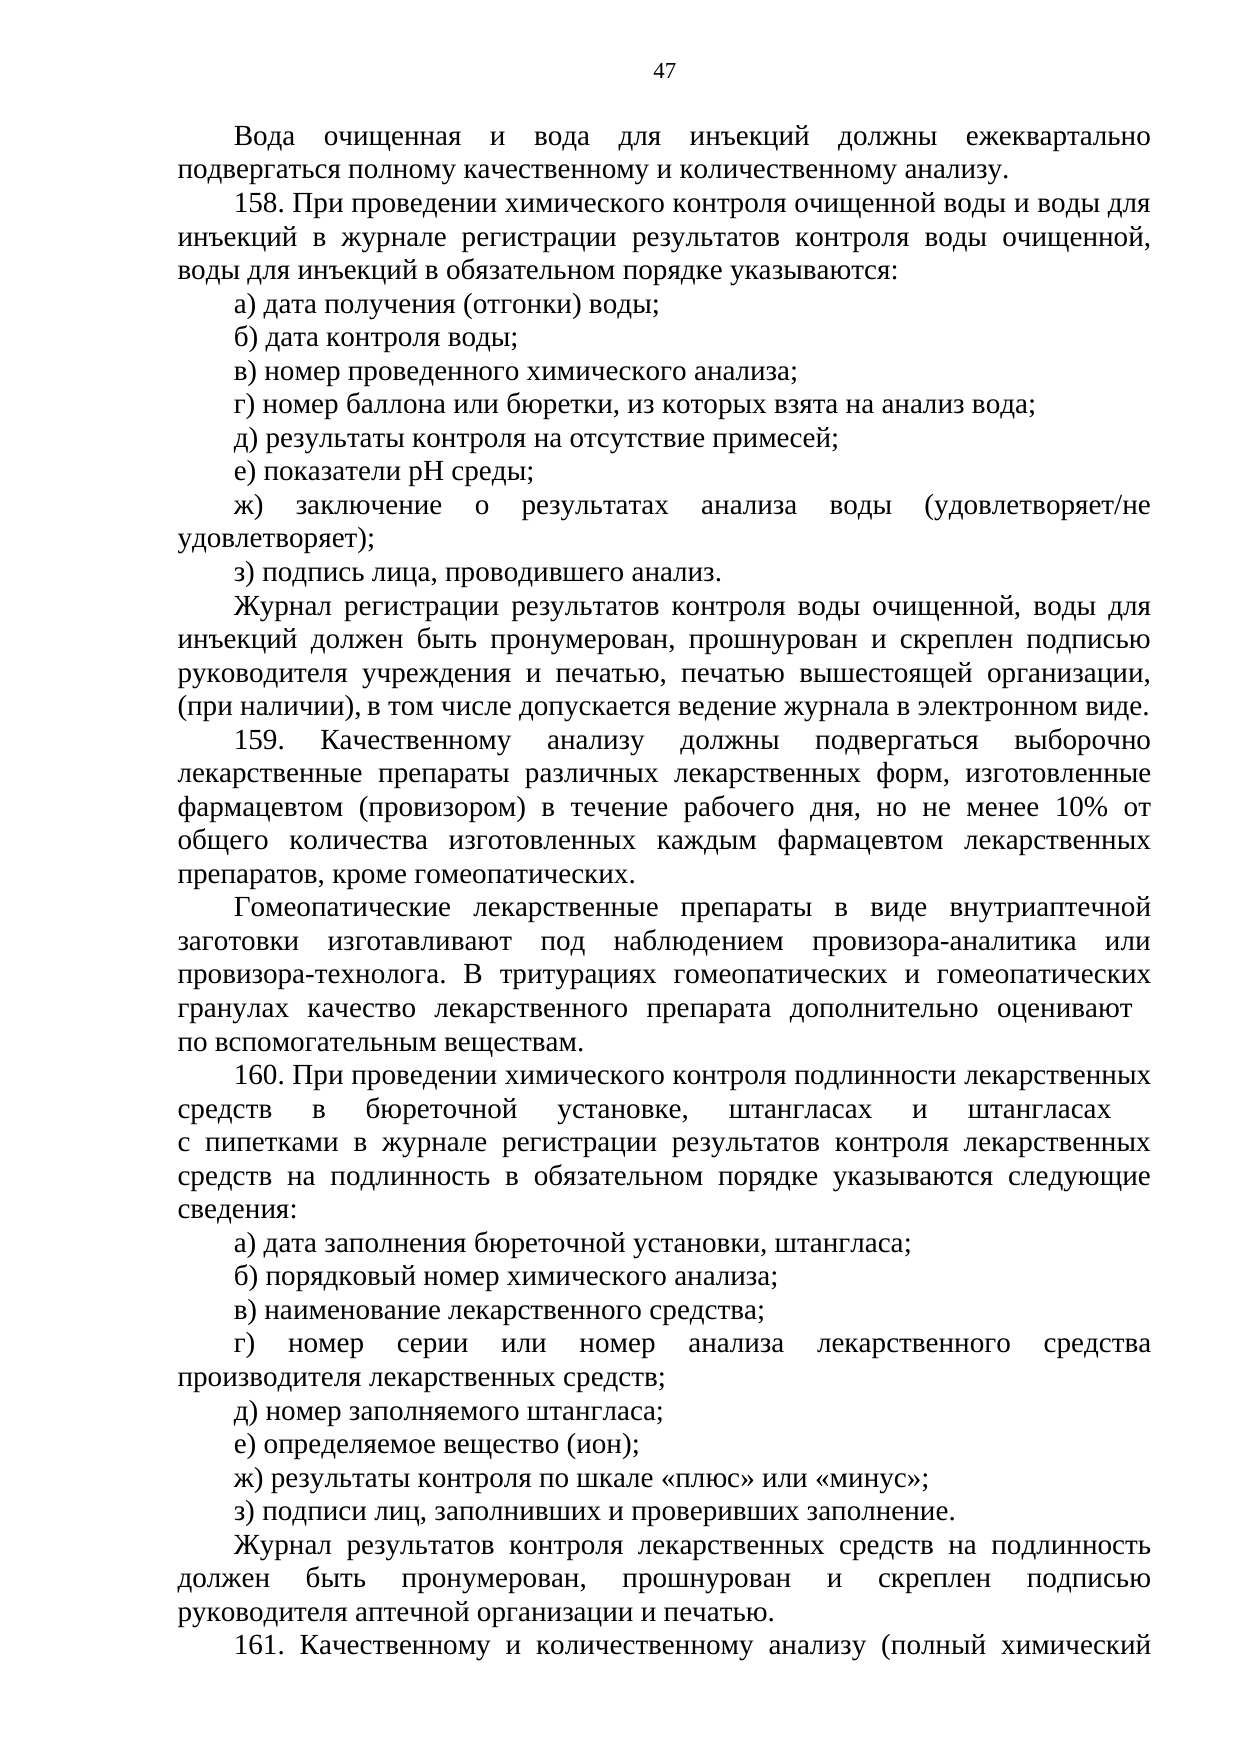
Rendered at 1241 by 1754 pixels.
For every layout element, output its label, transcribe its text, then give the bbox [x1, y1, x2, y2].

text 158. При проведении химического контроля очищенной воды и воды для инъекций в журнале регистрации результатов контроля воды очищенной, воды для инъекций в обязательном порядке указываются: [177, 185, 1152, 286]
text 160. При проведении химического контроля подлинности лекарственных средств в бюреточной установке, штангласах и штангласах с пипетками в журнале регистрации результатов контроля лекарственных средств на подлинность в обязательном порядке указываются следующие сведения: [177, 1057, 1152, 1225]
text 159. Качественному анализу должны подвергаться выборочно лекарственные препараты различных лекарственных форм, изготовленные фармацевтом (провизором) в течение рабочего дня, но не менее 10% от общего количества изготовленных каждым фармацевтом лекарственных препаратов, кроме гомеопатических. [177, 722, 1152, 889]
text з) подписи лиц, заполнивших и проверивших заполнение. [177, 1493, 1152, 1527]
text е) показатели рН среды; [177, 453, 1152, 487]
text г) номер серии или номер анализа лекарственного средства производителя лекарственных средств; [177, 1326, 1152, 1393]
text а) дата получения (отгонки) воды; [177, 286, 1152, 319]
text Журнал результатов контроля лекарственных средств на подлинность должен быть пронумерован, прошнурован и скреплен подписью руководителя аптечной организации и печатью. [177, 1527, 1152, 1627]
text д) номер заполняемого штангласа; [177, 1393, 1152, 1426]
text ж) результаты контроля по шкале «плюс» или «минус»; [177, 1460, 1152, 1493]
text д) результаты контроля на отсутствие примесей; [177, 420, 1152, 453]
text в) наименование лекарственного средства; [177, 1292, 1152, 1326]
text Журнал регистрации результатов контроля воды очищенной, воды для инъекций должен быть пронумерован, прошнурован и скреплен подписью руководителя учреждения и печатью, печатью вышестоящей организации, (при наличии), в том числе допускается ведение журнала в электронном виде. [177, 588, 1152, 722]
text з) подпись лица, проводившего анализ. [177, 554, 1152, 588]
text б) порядковый номер химического анализа; [177, 1258, 1152, 1292]
text е) определяемое вещество (ион); [177, 1426, 1152, 1460]
text ж) заключение о результатах анализа воды (удовлетворяет/не удовлетворяет); [177, 487, 1152, 554]
text Гомеопатические лекарственные препараты в виде внутриаптечной заготовки изготавливают под наблюдением провизора-аналитика или провизора-технолога. В тритурациях гомеопатических и гомеопатических гранулах качество лекарственного препарата дополнительно оценивают по вспомогательным веществам. [177, 889, 1152, 1057]
text а) дата заполнения бюреточной установки, штангласа; [177, 1225, 1152, 1258]
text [177, 1627, 1152, 1661]
text Вода очищенная и вода для инъекций должны ежеквартально подвергаться полному качественному и количественному анализу. [177, 118, 1152, 185]
text г) номер баллона или бюретки, из которых взята на анализ вода; [177, 386, 1152, 420]
text в) номер проведенного химического анализа; [177, 353, 1152, 386]
text б) дата контроля воды; [177, 319, 1152, 353]
